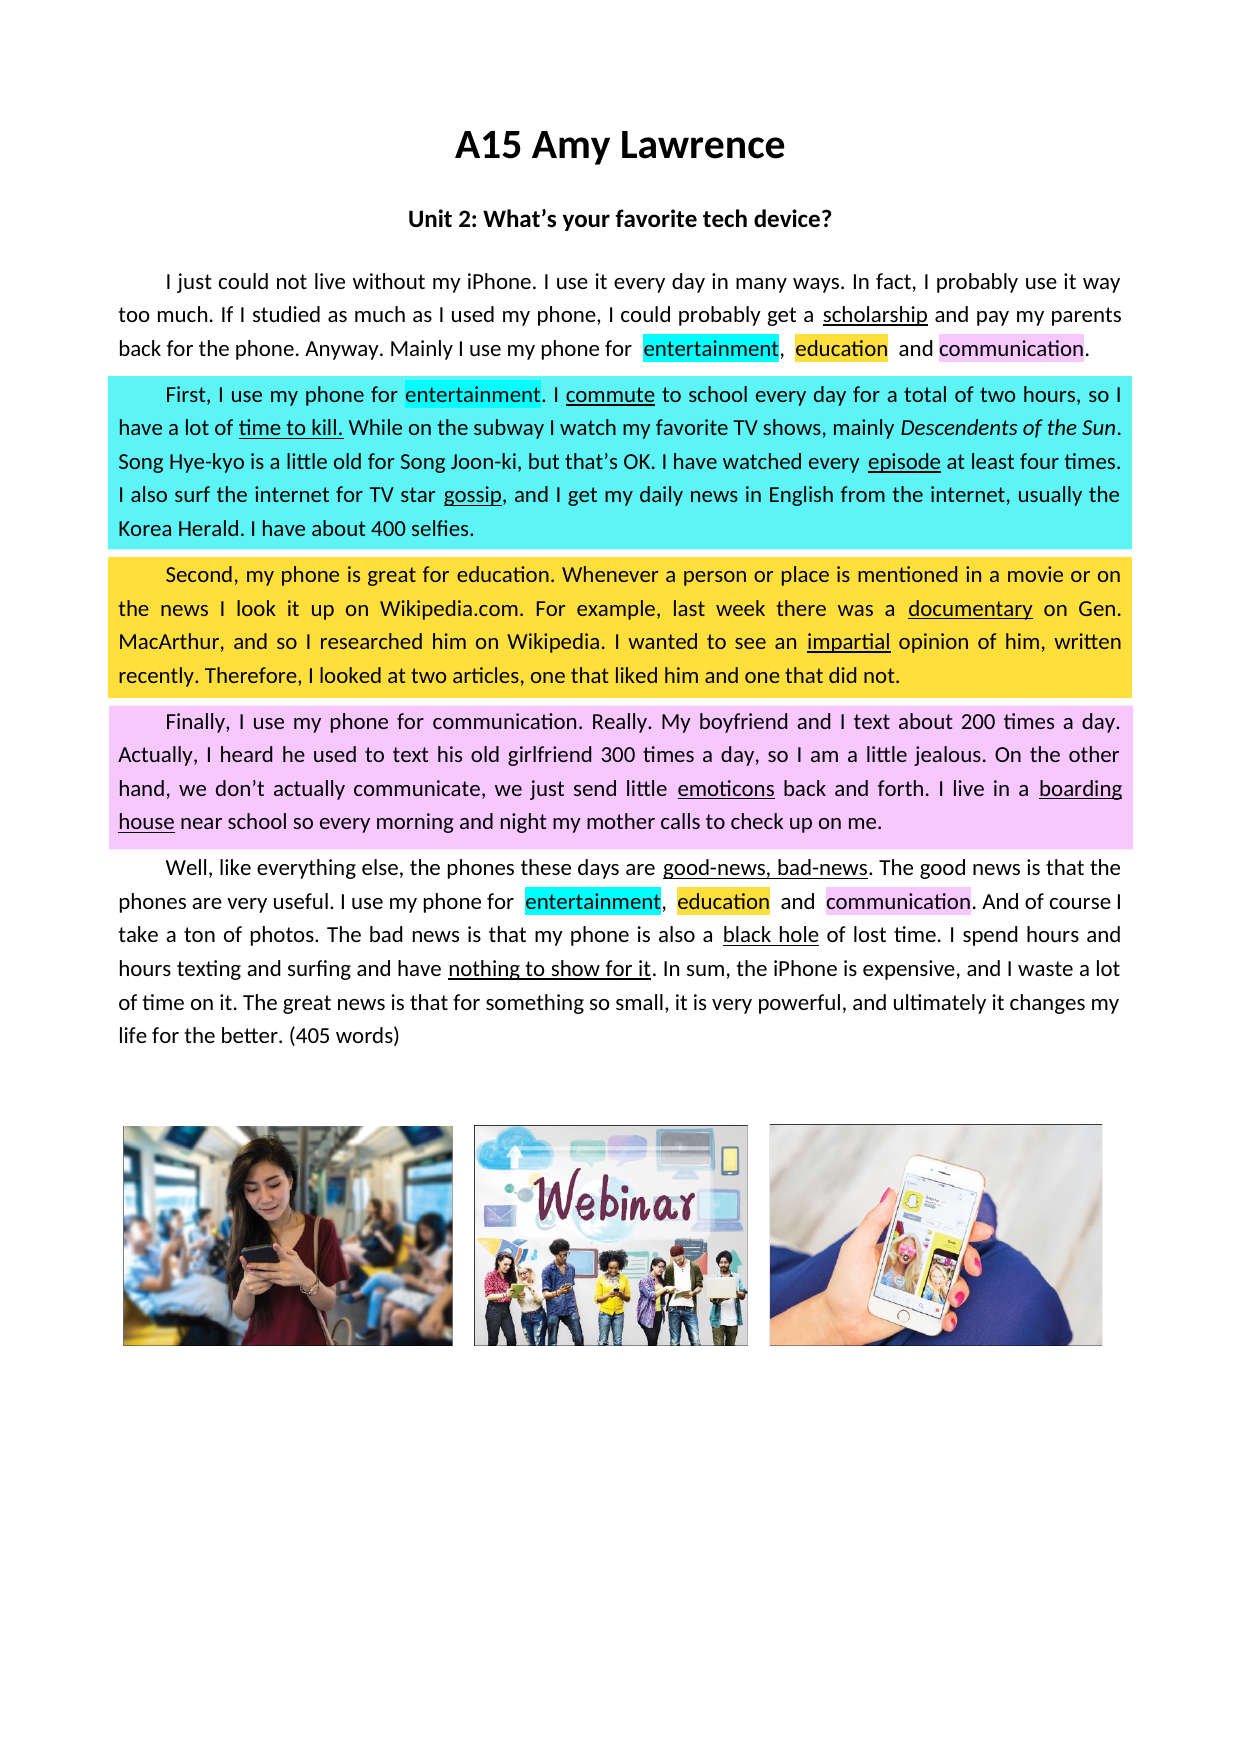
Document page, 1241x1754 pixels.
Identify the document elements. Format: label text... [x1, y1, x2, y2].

text First, I use my phone for entertainment. I commute to school every day for a total of two hours, so I have a lot of time to kill. While on the subway I watch my favorite TV shows, mainly Descendents of the Sun. Song Hye-kyo is a little old for Song Joon-ki, but that’s OK. I have watched every episode at least four times. I also surf the internet for TV star gossip, and I get my daily news in English from the internet, usually the Korea Herald. I have about 400 selfies. [118, 380, 1122, 542]
picture [123, 1126, 453, 1346]
text Well, like everything else, the phones these days are good-news, bad-news. The good news is that the phones are very useful. I use my phone for entertainment, education and communication. And of course I take a ton of photos. The bad news is that my phone is also a black hole of lost time. I spend hours and hours texting and surfing and have nothing to show for it. In sum, the iPhone is expensive, and I waste a lot of time on it. The great news is that for something so small, it is very powerful, and ultimately it changes my life for the better. (405 words) [118, 853, 1122, 1049]
picture [474, 1125, 748, 1346]
text Second, my phone is great for education. Whenever a person or place is mentioned in a movie or on the news I look it up on Wikipedia.com. For example, last week there was a documentary on Gen. MacArthur, and so I researched him on Wikipedia. I wanted to see an impartial opinion of him, written recently. Therefore, I looked at two articles, one that liked him and one that did not. [118, 560, 1122, 689]
text I just could not live without my iPhone. I use it every day in many ways. In fact, I probably use it way too much. If I studied as much as I used my phone, I could probably get a scholarship and pay my parents back for the phone. Anyway. Mainly I use my phone for entertainment, education and communication. [118, 267, 1122, 362]
text Finally, I use my phone for communication. Really. My boyfriend and I text about 200 times a day. Actually, I heard he used to text his old girlfriend 300 times a day, so I am a little jealous. On the other hand, we don’t actually communicate, we just send little emoticons back and forth. I live in a boarding house near school so every morning and night my mother calls to check up on me. [118, 707, 1122, 836]
text Unit 2: What’s your favorite tech device? [118, 203, 1122, 233]
text A15 Amy Lawrence [118, 118, 1122, 169]
picture [769, 1124, 1103, 1346]
